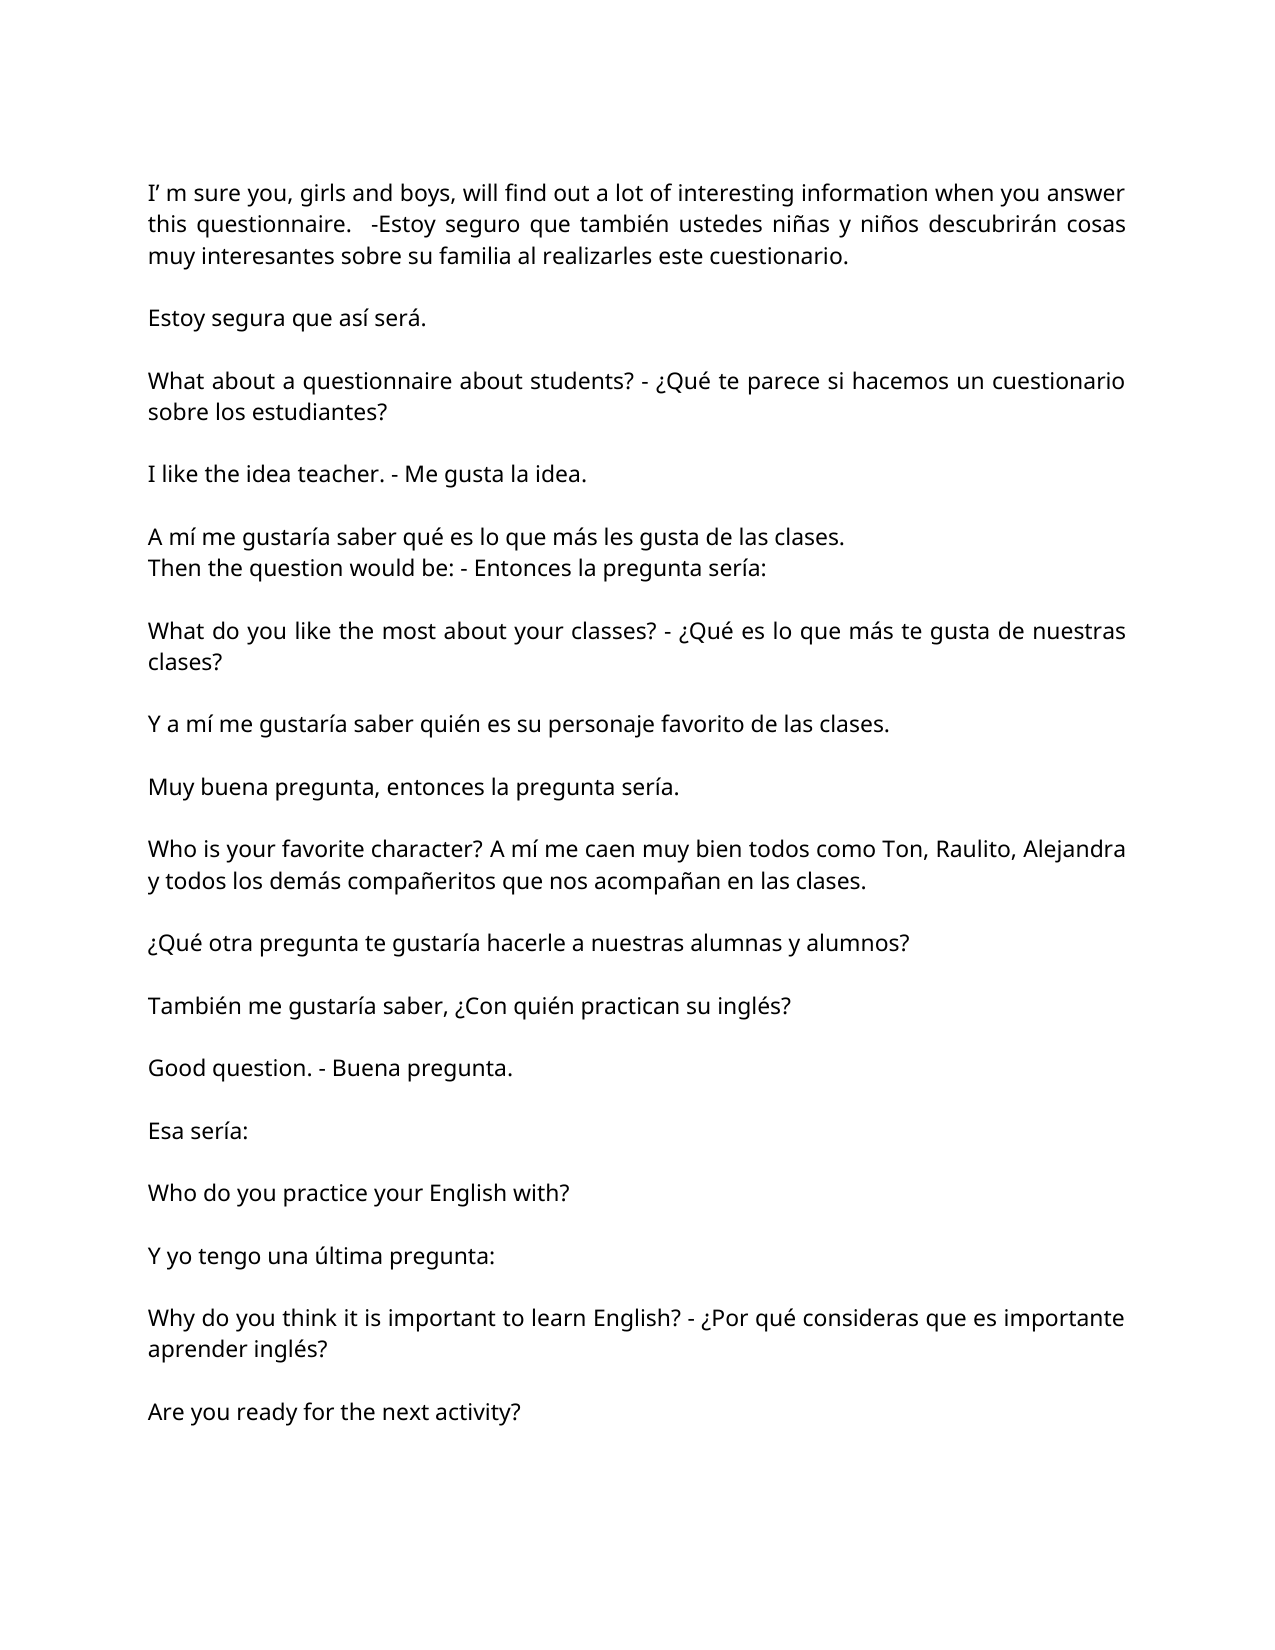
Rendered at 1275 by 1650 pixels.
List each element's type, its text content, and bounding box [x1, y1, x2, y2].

text I like the idea teacher. - Me gusta la idea. [148, 458, 1127, 490]
text Good question. - Buena pregunta. [148, 1052, 1127, 1083]
text Esa sería: [148, 1115, 1127, 1146]
text Are you ready for the next activity? [148, 1396, 1127, 1427]
text I’ m sure you, girls and boys, will find out a lot of interesting information when you answer this questionnaire. -Estoy seguro que también ustedes niñas y niños descubrirán cosas muy interesantes sobre su familia al realizarles este cuestionario. [148, 177, 1127, 271]
text ¿Qué otra pregunta te gustaría hacerle a nuestras alumnas y alumnos? [148, 927, 1127, 958]
text Y yo tengo una última pregunta: [148, 1240, 1127, 1271]
text Who do you practice your English with? [148, 1177, 1127, 1208]
text Y a mí me gustaría saber quién es su personaje favorito de las clases. [148, 708, 1127, 740]
text También me gustaría saber, ¿Con quién practican su inglés? [148, 990, 1127, 1021]
text Why do you think it is important to learn English? - ¿Por qué consideras que es importante aprender inglés? [148, 1302, 1127, 1365]
text What do you like the most about your classes? - ¿Qué es lo que más te gusta de nuestras clases? [148, 615, 1127, 677]
text Who is your favorite character? A mí me caen muy bien todos como Ton, Raulito, Alejandra y todos los demás compañeritos que nos acompañan en las clases. [148, 833, 1127, 896]
text Muy buena pregunta, entonces la pregunta sería. [148, 771, 1127, 802]
text What about a questionnaire about students? - ¿Qué te parece si hacemos un cuestionario sobre los estudiantes? [148, 365, 1127, 427]
text A mí me gustaría saber qué es lo que más les gusta de las clases. [148, 521, 1127, 552]
text Then the question would be: - Entonces la pregunta sería: [148, 552, 1127, 583]
text Estoy segura que así será. [148, 302, 1127, 333]
